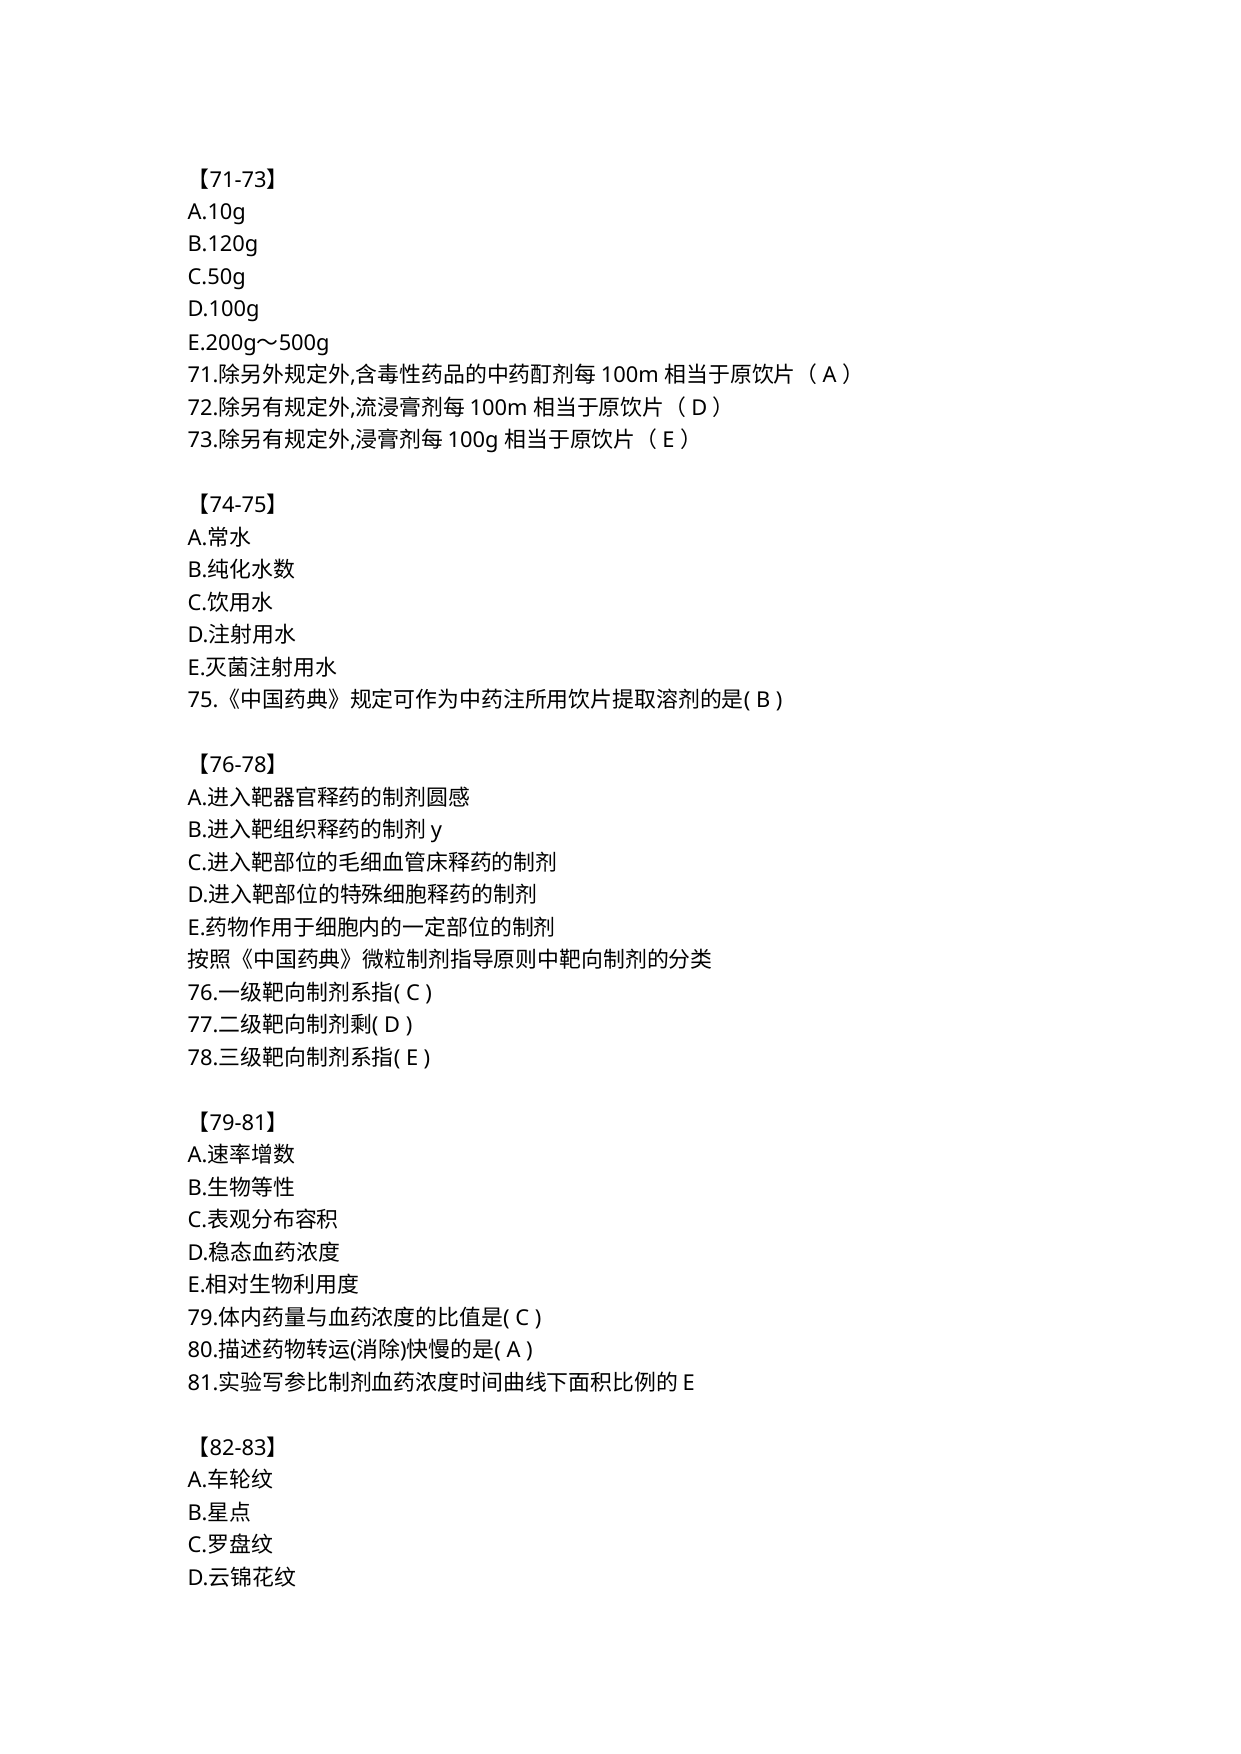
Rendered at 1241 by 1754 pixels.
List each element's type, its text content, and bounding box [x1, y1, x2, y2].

text C.进入靶部位的毛细血管床释药的制剂 [187, 844, 1053, 877]
text E.药物作用于细胞内的一定部位的制剂 [187, 909, 1053, 942]
text A.10g [187, 194, 1053, 227]
text 【74‐75】 [187, 487, 1053, 519]
text D.稳态血药浓度 [187, 1234, 1053, 1267]
text 73.除另有规定外,浸膏剂每100g 相当于原饮片（ E ） [187, 422, 1053, 454]
text C.表观分布容积 [187, 1202, 1053, 1234]
text 81.实验写参比制剂血药浓度时间曲线下面积比例的E [187, 1364, 1053, 1397]
text D.进入靶部位的特殊细胞释药的制剂 [187, 877, 1053, 909]
text B.120g [187, 227, 1053, 259]
text C.罗盘纹 [187, 1527, 1053, 1559]
text 【71‐73】 [187, 162, 1053, 194]
text 72.除另有规定外,流浸膏剂每100m 相当于原饮片（ D ） [187, 389, 1053, 422]
text 76.一级靶向制剂系指( C ) [187, 974, 1053, 1007]
text A.进入靶器官释药的制剂圆感 [187, 779, 1053, 812]
text D.注射用水 [187, 617, 1053, 649]
text A.车轮纹 [187, 1462, 1053, 1494]
text 79.体内药量与血药浓度的比值是( C ) [187, 1299, 1053, 1332]
text 75.《中国药典》规定可作为中药注所用饮片提取溶剂的是( B ) [187, 682, 1053, 714]
text 71.除另外规定外,含毒性药品的中药酊剂每100m 相当于原饮片（ A ） [187, 357, 1053, 389]
text A.速率增数 [187, 1137, 1053, 1169]
text 【79‐81】 [187, 1104, 1053, 1137]
text 按照《中国药典》微粒制剂指导原则中靶向制剂的分类 [187, 942, 1053, 974]
text 【76‐78】 [187, 747, 1053, 779]
text 78.三级靶向制剂系指( E ) [187, 1039, 1053, 1072]
text C.饮用水 [187, 584, 1053, 617]
text E.相对生物利用度 [187, 1267, 1053, 1299]
text C.50g [187, 259, 1053, 292]
text E.灭菌注射用水 [187, 649, 1053, 682]
text 80.描述药物转运(消除)快慢的是( A ) [187, 1332, 1053, 1364]
text B.纯化水数 [187, 552, 1053, 584]
text 【82‐83】 [187, 1429, 1053, 1462]
text D.100g [187, 292, 1053, 324]
text 77.二级靶向制剂剩( D ) [187, 1007, 1053, 1039]
text B.进入靶组织释药的制剂y [187, 812, 1053, 844]
text B.星点 [187, 1494, 1053, 1527]
text E.200g～500g [187, 324, 1053, 357]
text A.常水 [187, 519, 1053, 552]
text D.云锦花纹 [187, 1559, 1053, 1592]
text B.生物等性 [187, 1169, 1053, 1202]
